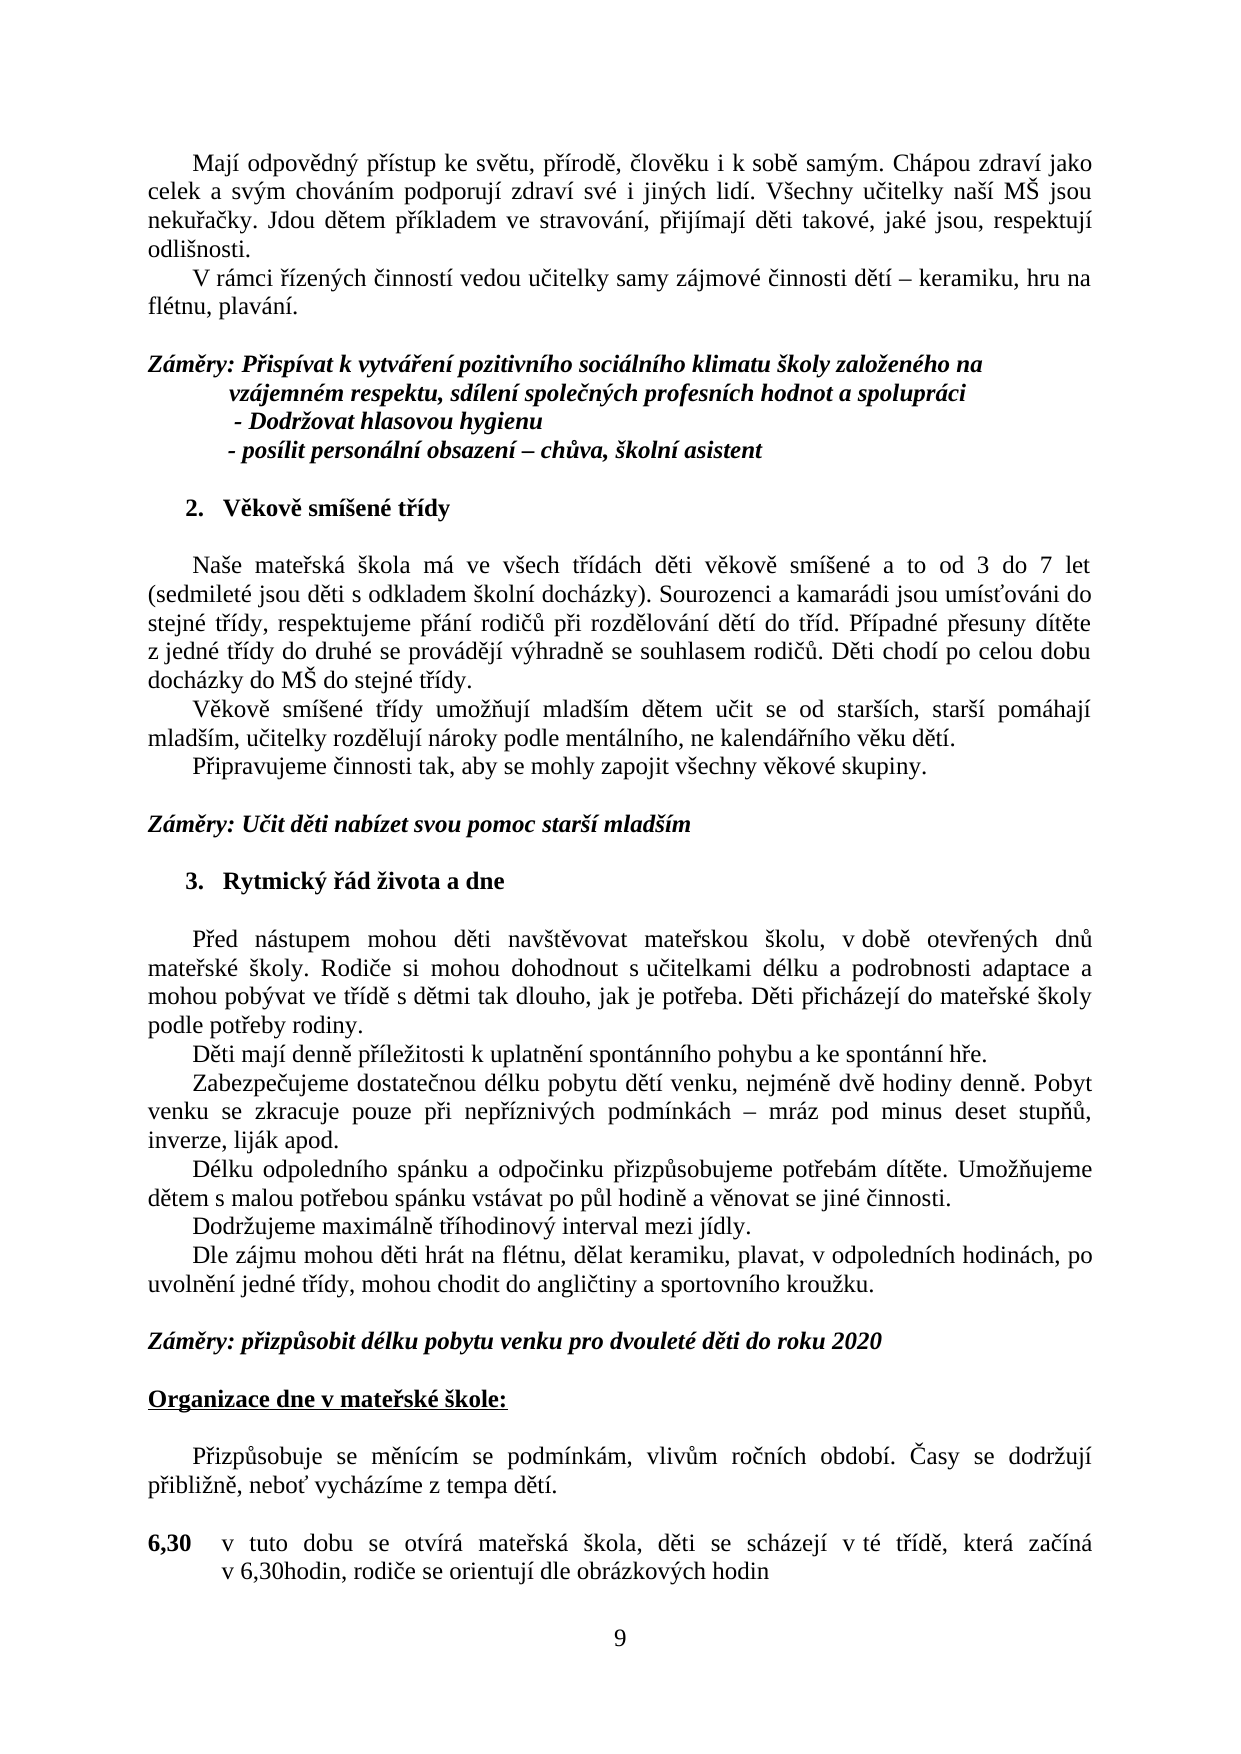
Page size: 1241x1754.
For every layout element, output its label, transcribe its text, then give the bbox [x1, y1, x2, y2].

text Dodržujeme maximálně tříhodinový interval mezi jídly. [148, 1211, 1093, 1240]
text Děti mají denně příležitosti k uplatnění spontánního pohybu a ke spontánní hře. [148, 1039, 1093, 1068]
text Záměry: Přispívat k vytváření pozitivního sociálního klimatu školy založeného na [148, 349, 1093, 378]
text - Dodržovat hlasovou hygienu [148, 406, 1093, 435]
text Organizace dne v mateřské škole: [148, 1384, 1093, 1413]
text V rámci řízených činností vedou učitelky samy zájmové činnosti dětí – keramiku, hru na flétnu, plavání. [148, 263, 1093, 320]
text Mají odpovědný přístup ke světu, přírodě, člověku i k sobě samým. Chápou zdraví jako celek a svým chováním podporují zdraví své i jiných lidí. Všechny učitelky naší MŠ jsou nekuřačky. Jdou dětem příkladem ve stravování, přijímají děti takové, jaké jsou, respektují odlišnosti. [148, 148, 1093, 263]
text Dle zájmu mohou děti hrát na flétnu, dělat keramiku, plavat, v odpoledních hodinách, po uvolnění jedné třídy, mohou chodit do angličtiny a sportovního kroužku. [148, 1240, 1093, 1298]
text Věkově smíšené třídy umožňují mladším dětem učit se od starších, starší pomáhají mladším, učitelky rozdělují nároky podle mentálního, ne kalendářního věku dětí. [148, 694, 1093, 751]
text Před nástupem mohou děti navštěvovat mateřskou školu, v době otevřených dnů mateřské školy. Rodiče si mohou dohodnout s učitelkami délku a podrobnosti adaptace a mohou pobývat ve třídě s dětmi tak dlouho, jak je potřeba. Děti přicházejí do mateřské školy podle potřeby rodiny. [148, 924, 1093, 1039]
text 6,30 v tuto dobu se otvírá mateřská škola, děti se scházejí v té třídě, která začíná v 6,30hodin, rodiče se orientují dle obrázkových hodin [148, 1528, 1093, 1585]
list Věkově smíšené třídy [185, 493, 1093, 521]
text Připravujeme činnosti tak, aby se mohly zapojit všechny věkové skupiny. [148, 751, 1093, 780]
text Naše mateřská škola má ve všech třídách děti věkově smíšené a to od 3 do 7 let (sedmileté jsou děti s odkladem školní docházky). Sourozenci a kamarádi jsou umísťováni do stejné třídy, respektujeme přání rodičů při rozdělování dětí do tříd. Případné přesuny dítěte z jedné třídy do druhé se provádějí výhradně se souhlasem rodičů. Děti chodí po celou dobu docházky do MŠ do stejné třídy. [148, 550, 1093, 694]
text Délku odpoledního spánku a odpočinku přizpůsobujeme potřebám dítěte. Umožňujeme dětem s malou potřebou spánku vstávat po půl hodině a věnovat se jiné činnosti. [148, 1154, 1093, 1211]
list Rytmický řád života a dne [185, 866, 1093, 895]
text Přizpůsobuje se měnícím se podmínkám, vlivům ročních období. Časy se dodržují přibližně, neboť vycházíme z tempa dětí. [148, 1441, 1093, 1499]
text Záměry: přizpůsobit délku pobytu venku pro dvouleté děti do roku 2020 [148, 1326, 1093, 1355]
text - posílit personální obsazení – chůva, školní asistent [148, 435, 1093, 464]
text vzájemném respektu, sdílení společných profesních hodnot a spolupráci [148, 378, 1093, 406]
text Zabezpečujeme dostatečnou délku pobytu dětí venku, nejméně dvě hodiny denně. Pobyt venku se zkracuje pouze při nepříznivých podmínkách – mráz pod minus deset stupňů, inverze, liják apod. [148, 1068, 1093, 1154]
text Záměry: Učit děti nabízet svou pomoc starší mladším [148, 809, 1093, 838]
